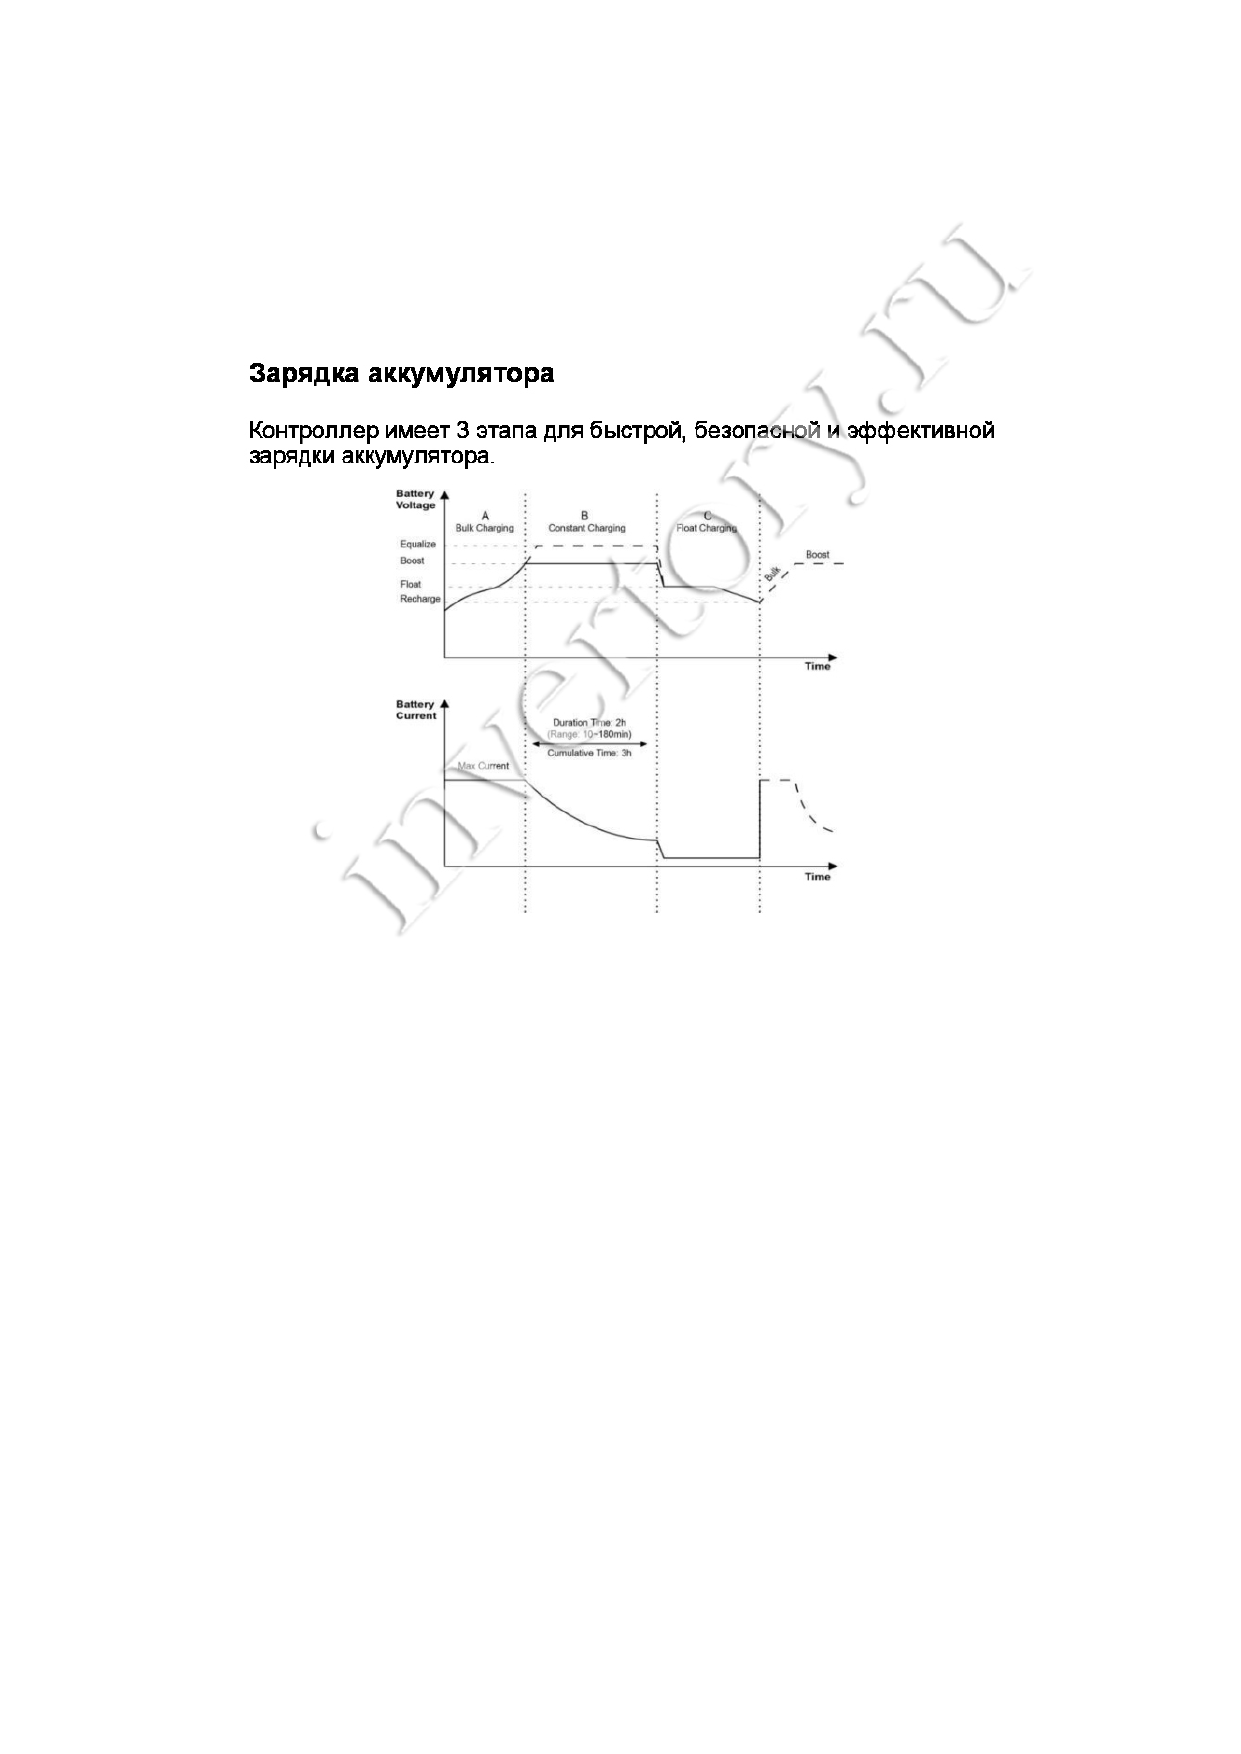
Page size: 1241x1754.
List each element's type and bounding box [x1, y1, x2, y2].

picture [176, 170, 1132, 1522]
